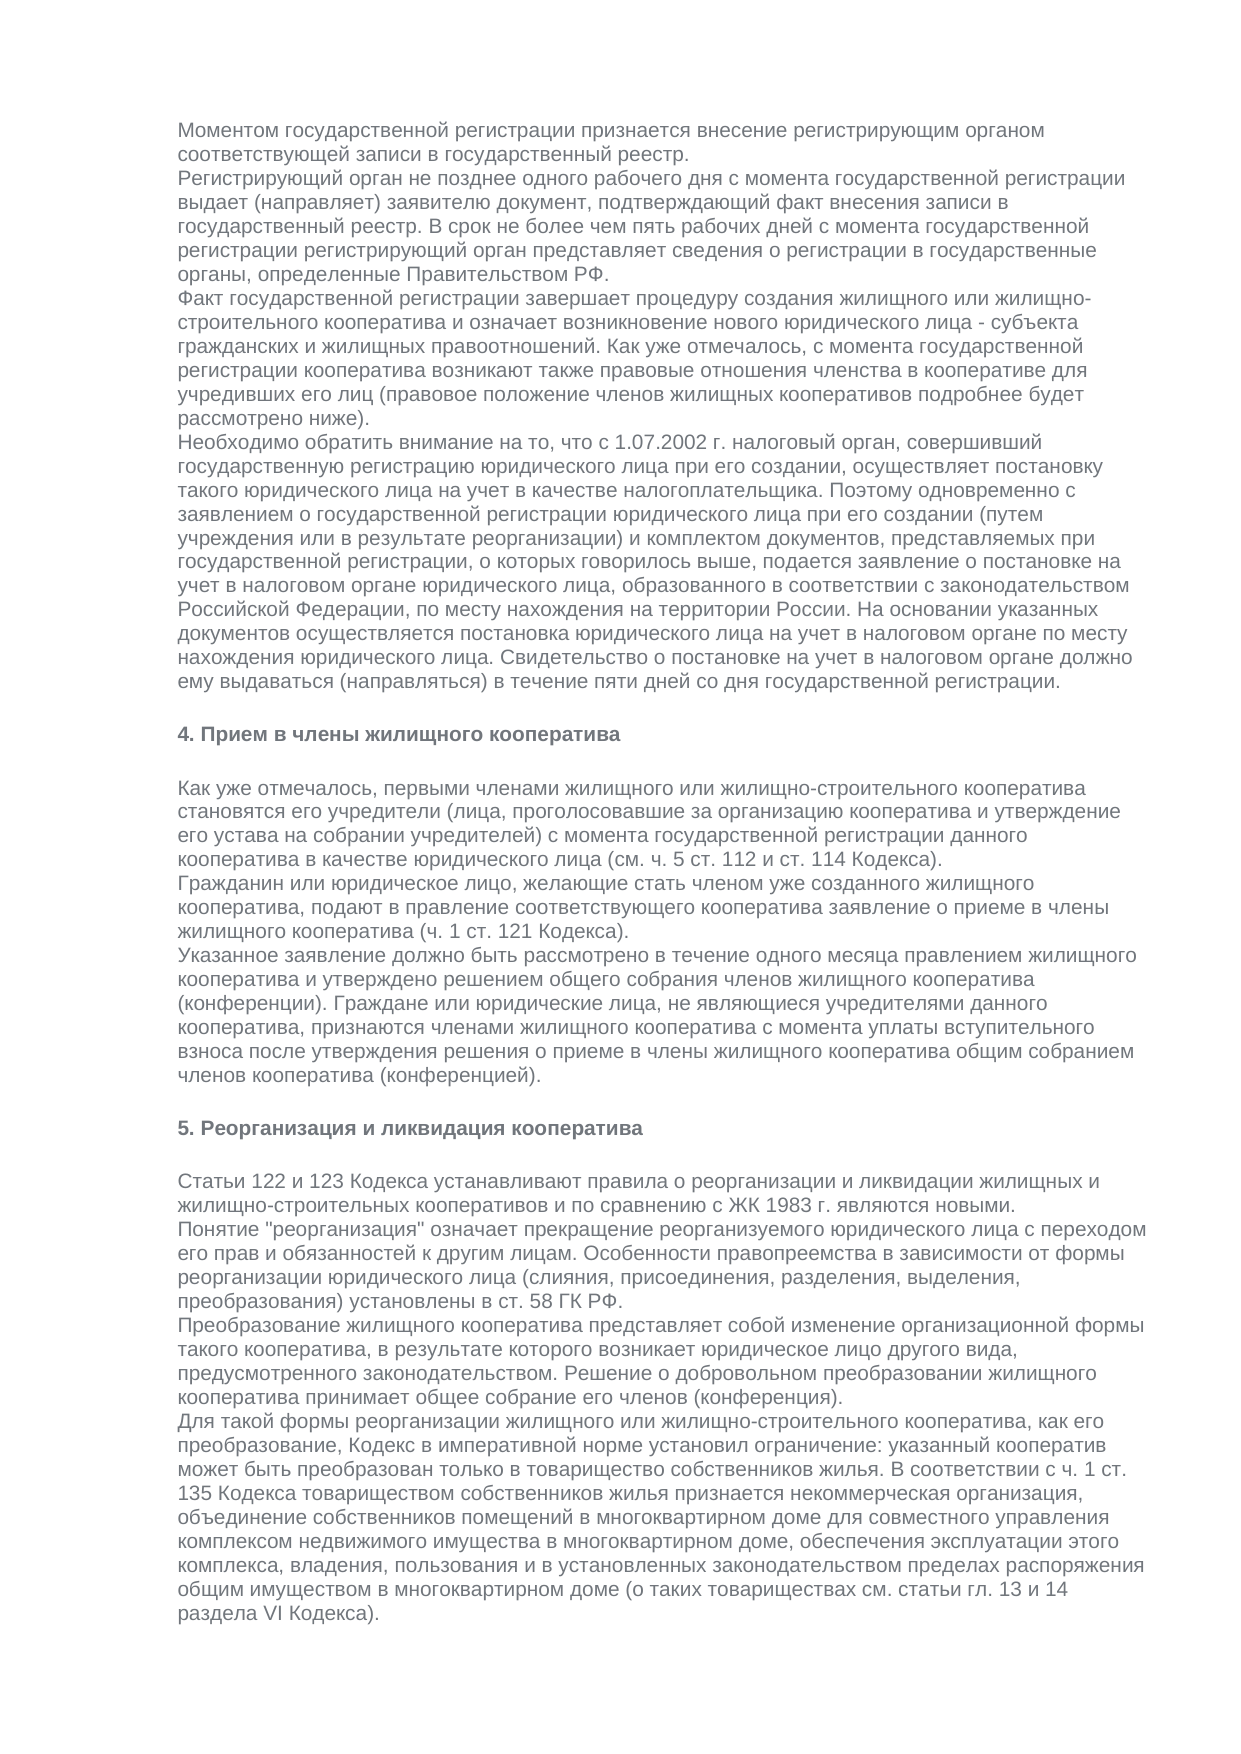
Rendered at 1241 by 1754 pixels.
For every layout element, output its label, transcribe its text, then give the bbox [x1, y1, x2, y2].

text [177, 118, 1152, 693]
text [177, 1169, 1152, 1624]
text 4. Прием в члены жилищного кооператива [177, 722, 1152, 746]
text Как уже отмечалось, первыми членами жилищного или жилищно-строительного кооператива становятся его учредители (лица, проголосовавшие за организацию кооператива и утверждение его устава на собрании учредителей) с момента государственной регистрации данного кооператива в качестве юридического лица (см. ч. 5 ст. 112 и ст. 114 Кодекса). Гражданин или юридическое лицо, желающие стать членом уже созданного жилищного кооператива, подают в правление соответствующего кооператива заявление о приеме в члены жилищного кооператива (ч. 1 ст. 121 Кодекса). Указанное заявление должно быть рассмотрено в течение одного месяца правлением жилищного кооператива и утверждено решением общего собрания членов жилищного кооператива (конференции). Граждане или юридические лица, не являющиеся учредителями данного кооператива, признаются членами жилищного кооператива с момента уплаты вступительного взноса после утверждения решения о приеме в члены жилищного кооператива общим собранием членов кооператива (конференцией). [177, 775, 1152, 1087]
text 5. Реорганизация и ликвидация кооператива [177, 1116, 1152, 1140]
